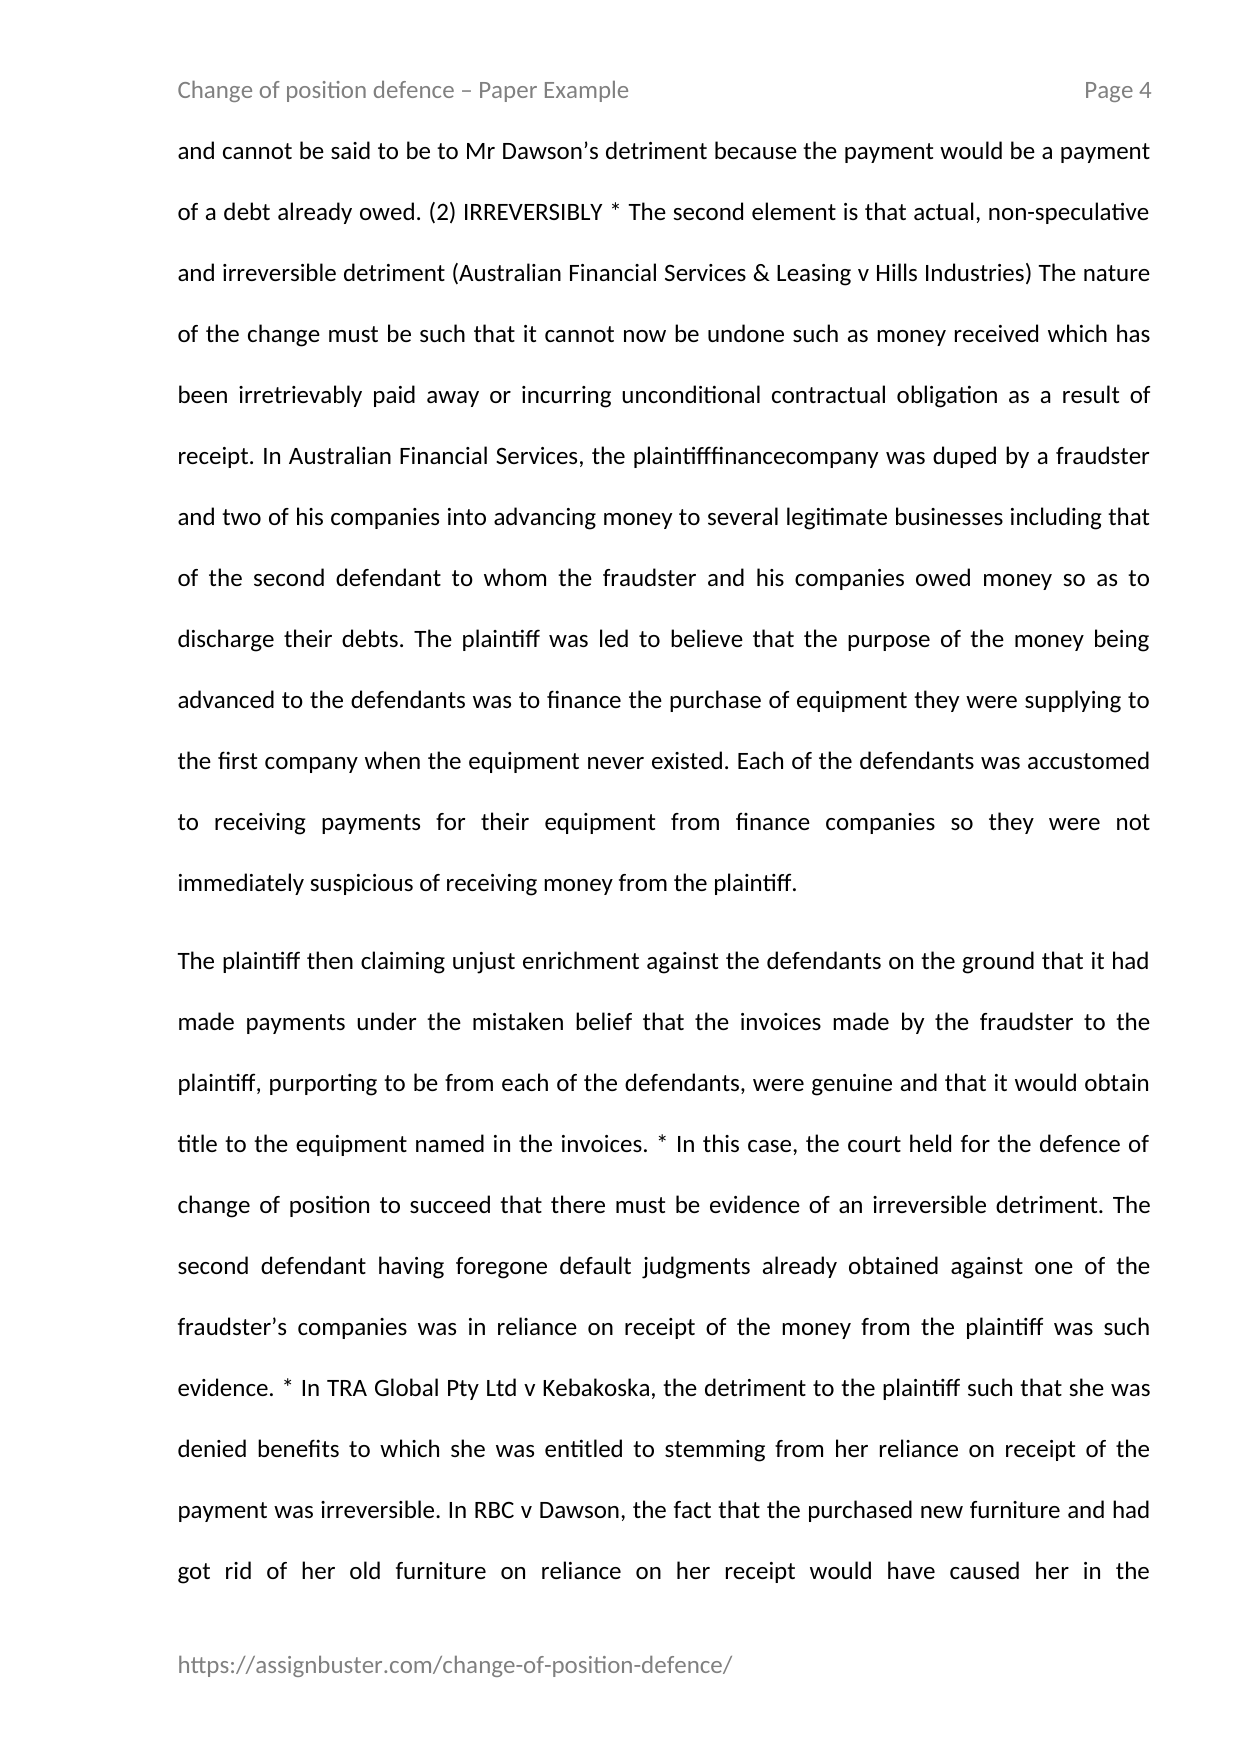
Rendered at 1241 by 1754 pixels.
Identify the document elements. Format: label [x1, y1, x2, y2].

text [177, 945, 1152, 1586]
text [177, 135, 1152, 898]
